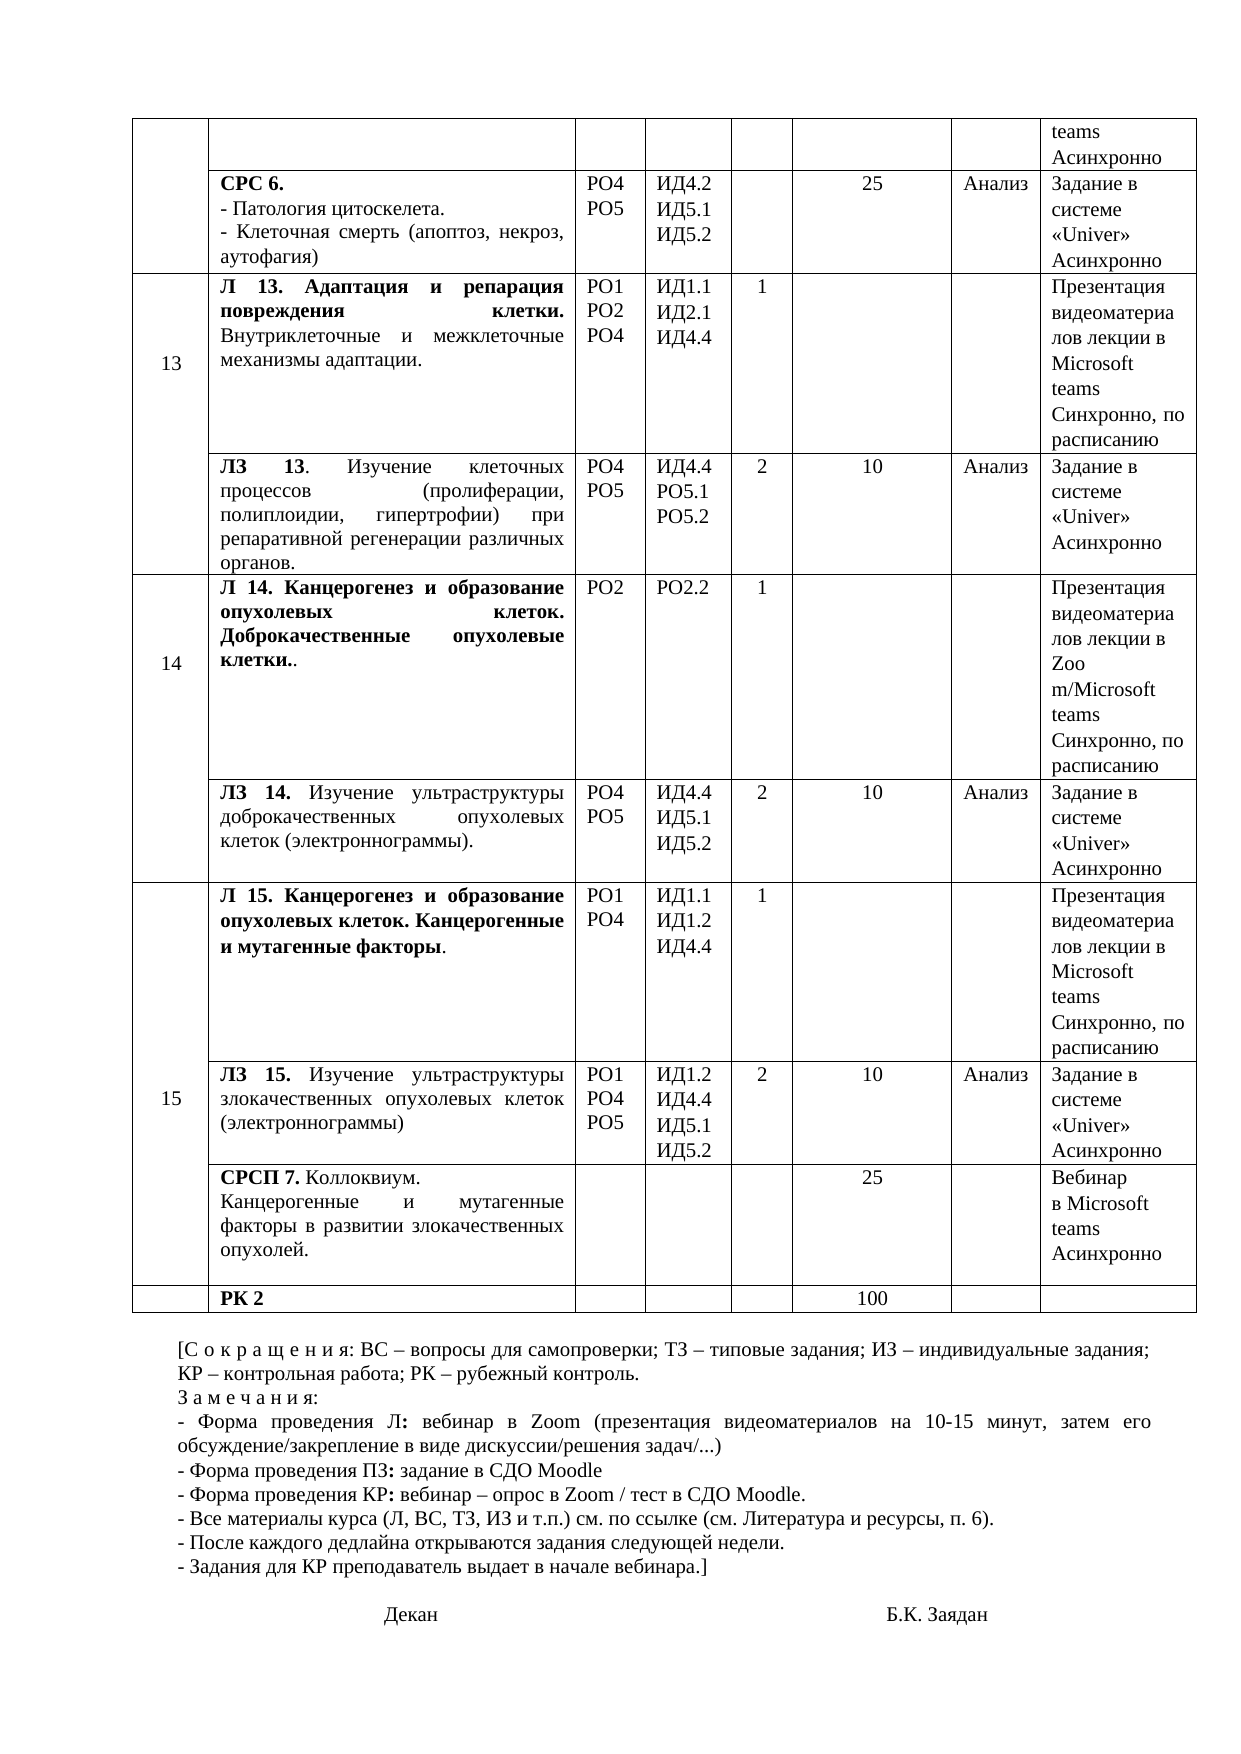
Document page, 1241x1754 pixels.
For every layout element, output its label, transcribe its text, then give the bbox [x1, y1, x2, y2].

table_cell ИД1.1 ИД1.2 ИД4.4 [646, 883, 731, 1061]
table_cell 2 [732, 454, 792, 574]
text - Форма проведения КР: вебинар – опрос в Zoom / тест в СДО Moodle. [177, 1482, 1152, 1506]
table_cell Анализ [952, 1062, 1040, 1164]
table_cell Анализ [952, 171, 1040, 273]
table_cell [646, 119, 731, 170]
table_cell [1041, 1286, 1196, 1312]
table_cell [576, 119, 645, 170]
table_cell 100 [793, 1286, 951, 1312]
table_cell Л 13. Адаптация и репарация повреждения клетки. Внутриклеточные и межклеточные механизмы адаптации. [209, 274, 575, 453]
table_cell [732, 1165, 792, 1285]
table_cell РО4 РО5 [576, 171, 645, 273]
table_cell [1041, 119, 1196, 170]
table_cell Л 15. Канцерогенез и образование опухолевых клеток. Канцерогенные и мутагенные факторы. [209, 883, 575, 1061]
table_cell РО4 РО5 [576, 454, 645, 574]
table_cell Анализ [952, 454, 1040, 574]
text Декан Б.К. Заядан [384, 1602, 1152, 1626]
table_cell РО1 РО2 РО4 [576, 274, 645, 453]
table_cell 10 [793, 454, 951, 574]
text - После каждого дедлайна открываются задания следующей недели. [177, 1530, 1152, 1554]
table_cell СРС 6. - Патология цитоскелета. - Клеточная смерть (апоптоз, некроз, аутофагия) [209, 171, 575, 273]
table_cell РО4 РО5 [576, 780, 645, 882]
table_cell 25 [793, 171, 951, 273]
text - Форма проведения Л: вебинар в Zoom (презентация видеоматериалов на 10-15 минут, затем его обсуждение/закрепление в виде дискуссии/решения задач/...) [177, 1409, 1152, 1457]
table_cell [952, 274, 1040, 453]
table_cell ИД4.4 РО5.1 РО5.2 [646, 454, 731, 574]
table_cell ЛЗ 14. Изучение ультраструктуры доброкачественных опухолевых клеток (электроннограммы). [209, 780, 575, 882]
table_cell 25 [793, 1165, 951, 1285]
table_cell [793, 575, 951, 779]
table_cell [952, 119, 1040, 170]
table_cell ИД4.2 ИД5.1 ИД5.2 [646, 171, 731, 273]
table_cell [576, 1165, 645, 1285]
table_cell Задание в системе «Univer» Асинхронно [1041, 780, 1196, 882]
text З а м е ч а н и я: [177, 1385, 1152, 1409]
table_cell Презентация видеоматериалов лекции в Microsoft teams Синхронно, по расписанию [1041, 883, 1196, 1061]
table_cell 2 [732, 780, 792, 882]
table_cell Задание в системе «Univer» Асинхронно [1041, 171, 1196, 273]
table_cell [732, 171, 792, 273]
table_cell [576, 1286, 645, 1312]
table_cell ЛЗ 15. Изучение ультраструктуры злокачественных опухолевых клеток (электроннограммы) [209, 1062, 575, 1164]
table_cell РО2.2 [646, 575, 731, 779]
table_cell 10 [793, 1062, 951, 1164]
table_cell 2 [732, 1062, 792, 1164]
table_cell РО1 РО4 [576, 883, 645, 1061]
table_cell [952, 1165, 1040, 1285]
table_cell Анализ [952, 780, 1040, 882]
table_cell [209, 119, 575, 170]
table_cell 14 [133, 575, 208, 882]
table_cell Задание в системе «Univer» Асинхронно [1041, 454, 1196, 574]
table_cell [793, 119, 951, 170]
text - Форма проведения ПЗ: задание в СДО Moodle [177, 1457, 1152, 1482]
table_cell [732, 1286, 792, 1312]
table_cell Презентация видеоматериалов лекции в Zoom/Microsoft teams Синхронно, по расписанию [1041, 575, 1196, 779]
table_cell ИД1.1 ИД2.1 ИД4.4 [646, 274, 731, 453]
table_cell Вебинар в Microsoft teams Асинхронно [1041, 1165, 1196, 1285]
table_cell 1 [732, 575, 792, 779]
table_cell 1 [732, 883, 792, 1061]
table_cell ИД1.2 ИД4.4 ИД5.1 ИД5.2 [646, 1062, 731, 1164]
table_cell Задание в системе «Univer» Асинхронно [1041, 1062, 1196, 1164]
table_cell 13 [133, 274, 208, 574]
table_cell [646, 1286, 731, 1312]
table_cell [952, 575, 1040, 779]
table_cell [793, 274, 951, 453]
table_cell Презентация видеоматериалов лекции в Microsoft teams Синхронно, по расписанию [1041, 274, 1196, 453]
table_cell [133, 1286, 208, 1312]
table_cell ЛЗ 13. Изучение клеточных процессов (пролиферации, полиплоидии, гипертрофии) при репаративной регенерации различных органов. [209, 454, 575, 574]
table_cell [646, 1165, 731, 1285]
text - Все материалы курса (Л, ВС, ТЗ, ИЗ и т.п.) см. по ссылке (см. Литература и ресурсы, п. 6). [177, 1506, 1152, 1530]
table_cell [952, 883, 1040, 1061]
text [С о к р а щ е н и я: ВС – вопросы для самопроверки; ТЗ – типовые задания; ИЗ – индивидуальные задания; КР – контрольная работа; РК – рубежный контроль. [177, 1337, 1152, 1385]
text - Задания для КР преподаватель выдает в начале вебинара.] [177, 1554, 1152, 1578]
table_cell [793, 883, 951, 1061]
table_cell СРСП 7. Коллоквиум. Канцерогенные и мутагенные факторы в развитии злокачественных опухолей. [209, 1165, 575, 1285]
table_cell Л 14. Канцерогенез и образование опухолевых клеток. Доброкачественные опухолевые клетки.. [209, 575, 575, 779]
table_cell ИД4.4 ИД5.1 ИД5.2 [646, 780, 731, 882]
table_cell [732, 119, 792, 170]
table_cell 15 [133, 883, 208, 1285]
table_cell 1 [732, 274, 792, 453]
table_cell 10 [793, 780, 951, 882]
table_cell РК 2 [209, 1286, 575, 1312]
table_cell РО2 [576, 575, 645, 779]
table_cell [952, 1286, 1040, 1312]
table_cell РО1 РО4 РО5 [576, 1062, 645, 1164]
